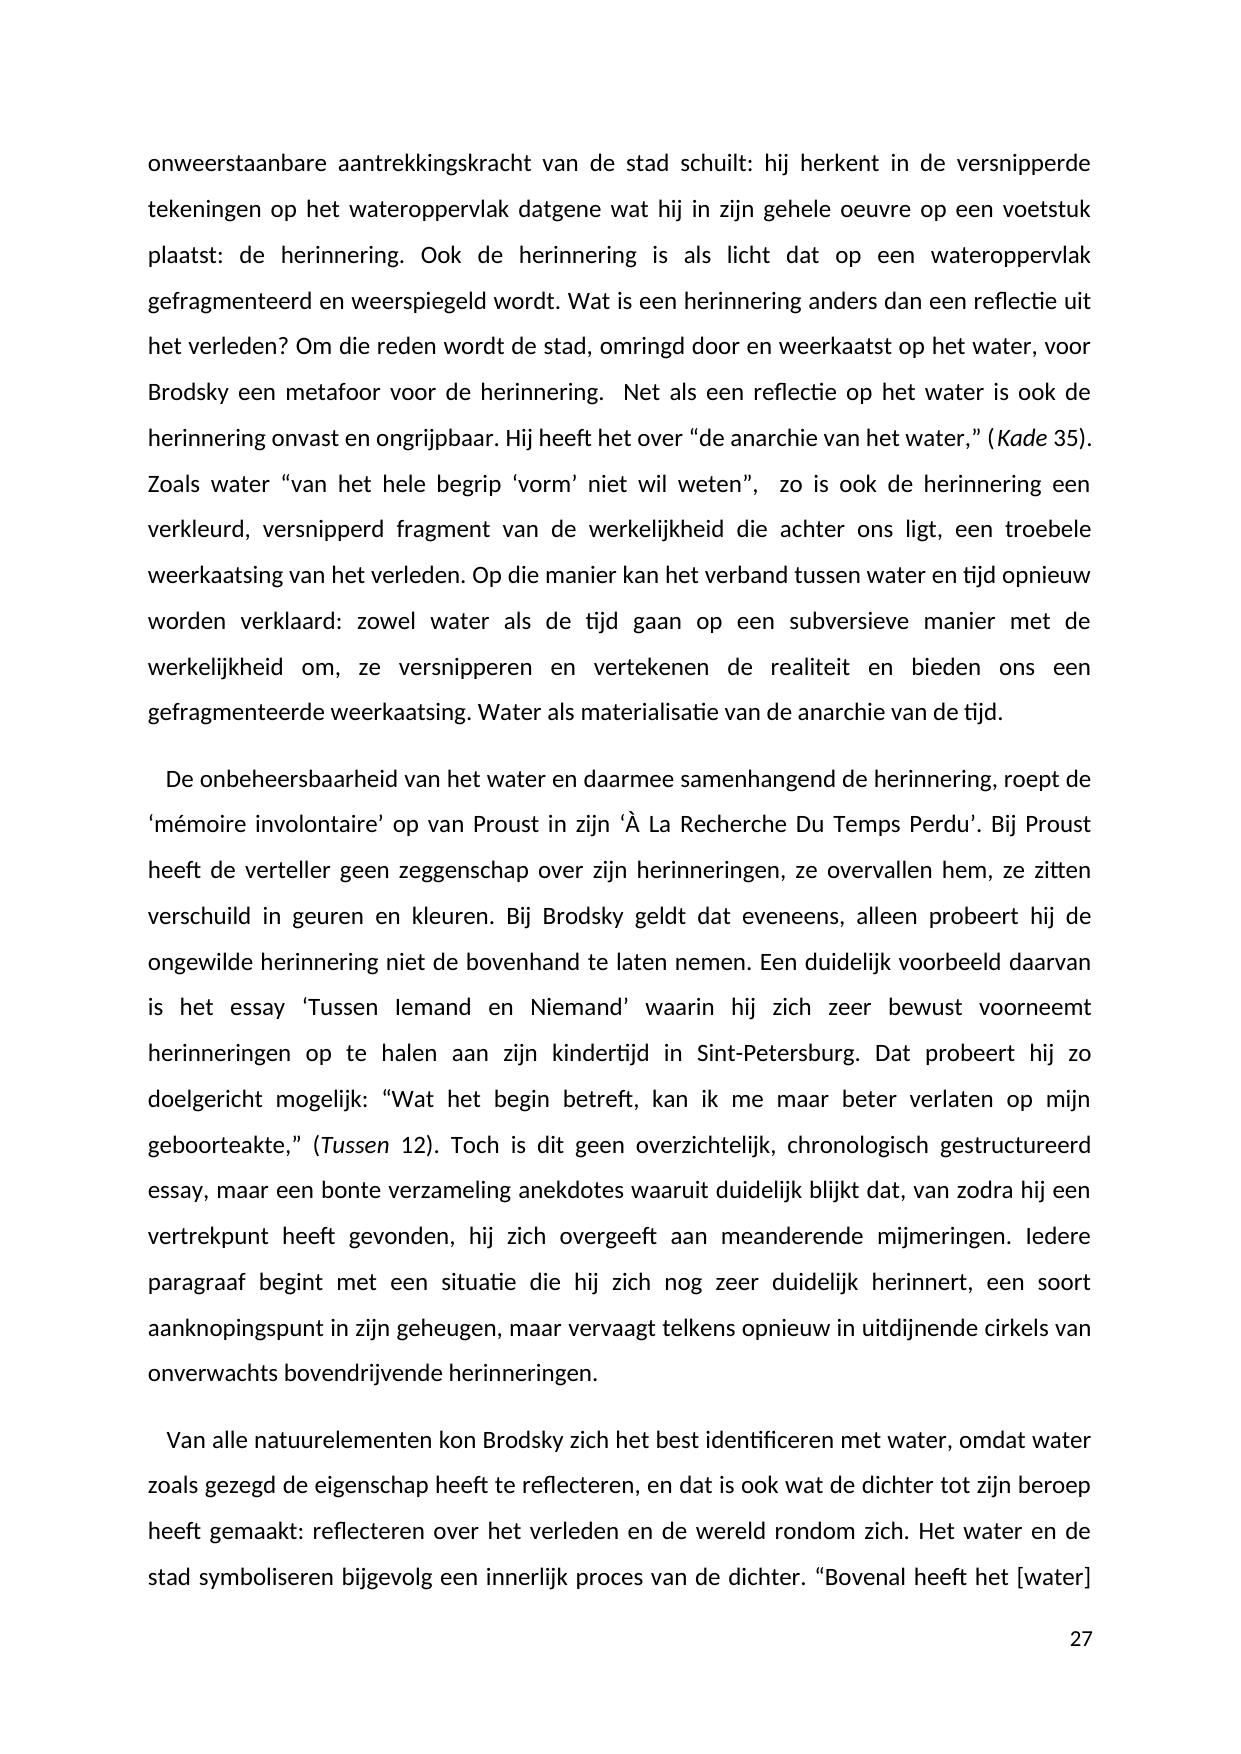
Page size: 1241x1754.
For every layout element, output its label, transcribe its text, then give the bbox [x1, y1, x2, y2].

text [148, 148, 1093, 727]
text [148, 1424, 1093, 1592]
text De onbeheersbaarheid van het water en daarmee samenhangend de herinnering, roept de ‘mémoire involontaire’ op van Proust in zijn ‘À La Recherche Du Temps Perdu’. Bij Proust heeft de verteller geen zeggenschap over zijn herinneringen, ze overvallen hem, ze zitten verschuild in geuren en kleuren. Bij Brodsky geldt dat eveneens, alleen probeert hij de ongewilde herinnering niet de bovenhand te laten nemen. Een duidelijk voorbeeld daarvan is het essay ‘Tussen Iemand en Niemand’ waarin hij zich zeer bewust voorneemt herinneringen op te halen aan zijn kindertijd in Sint-Petersburg. Dat probeert hij zo doelgericht mogelijk: “Wat het begin betreft, kan ik me maar beter verlaten op mijn geboorteakte,” (Tussen 12). Toch is dit geen overzichtelijk, chronologisch gestructureerd essay, maar een bonte verzameling anekdotes waaruit duidelijk blijkt dat, van zodra hij een vertrekpunt heeft gevonden, hij zich overgeeft aan meanderende mijmeringen. Iedere paragraaf begint met een situatie die hij zich nog zeer duidelijk herinnert, een soort aanknopingspunt in zijn geheugen, maar vervaagt telkens opnieuw in uitdijnende cirkels van onverwachts bovendrijvende herinneringen. [148, 763, 1093, 1388]
